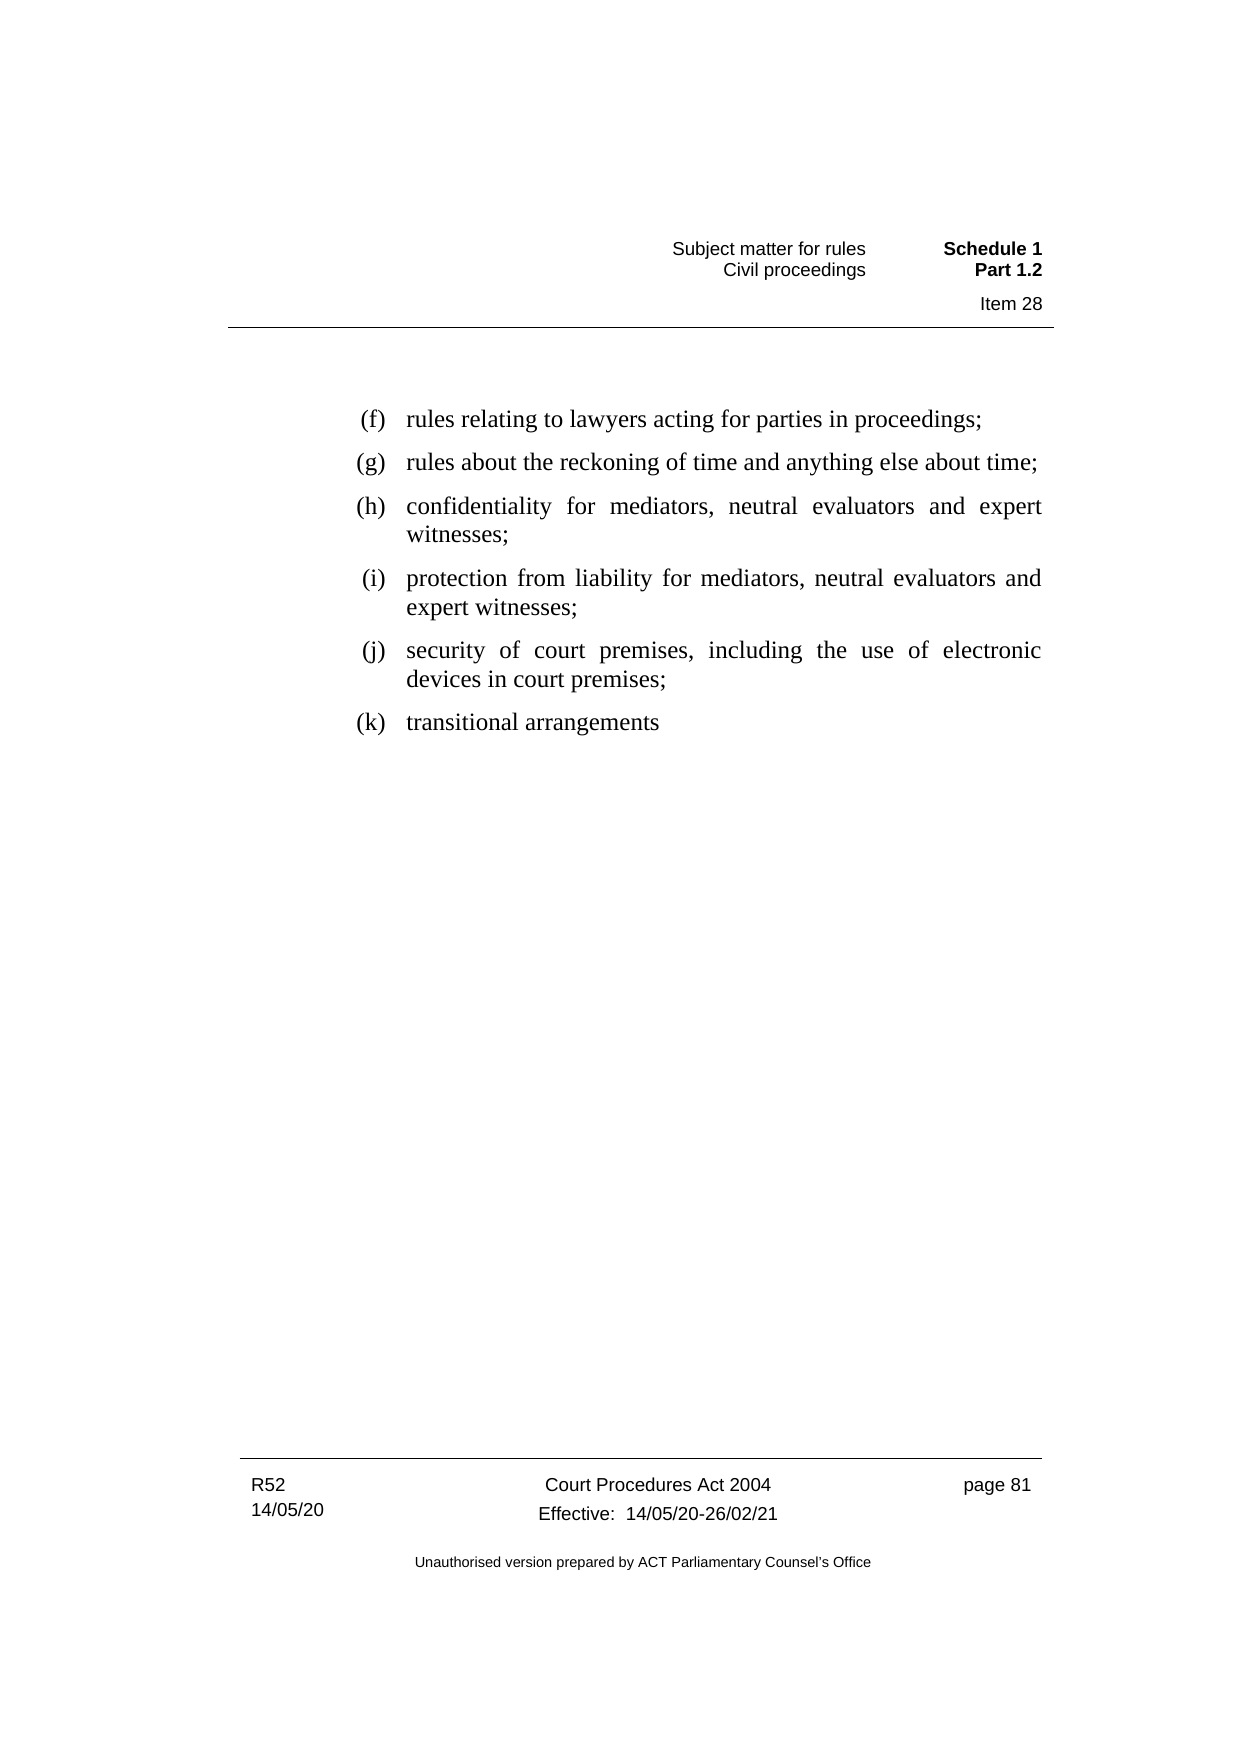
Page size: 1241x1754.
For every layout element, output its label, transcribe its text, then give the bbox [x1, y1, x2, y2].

text (k) transitional arrangements [239, 707, 1042, 736]
text (j) security of court premises, including the use of electronic devices in court premises; [239, 635, 1042, 692]
text (g) rules about the reckoning of time and anything else about time; [239, 447, 1042, 476]
text (f) rules relating to lawyers acting for parties in proceedings; [239, 404, 1042, 433]
text (i) protection from liability for mediators, neutral evaluators and expert witnesses; [239, 563, 1042, 620]
text (h) confidentiality for mediators, neutral evaluators and expert witnesses; [239, 491, 1042, 548]
